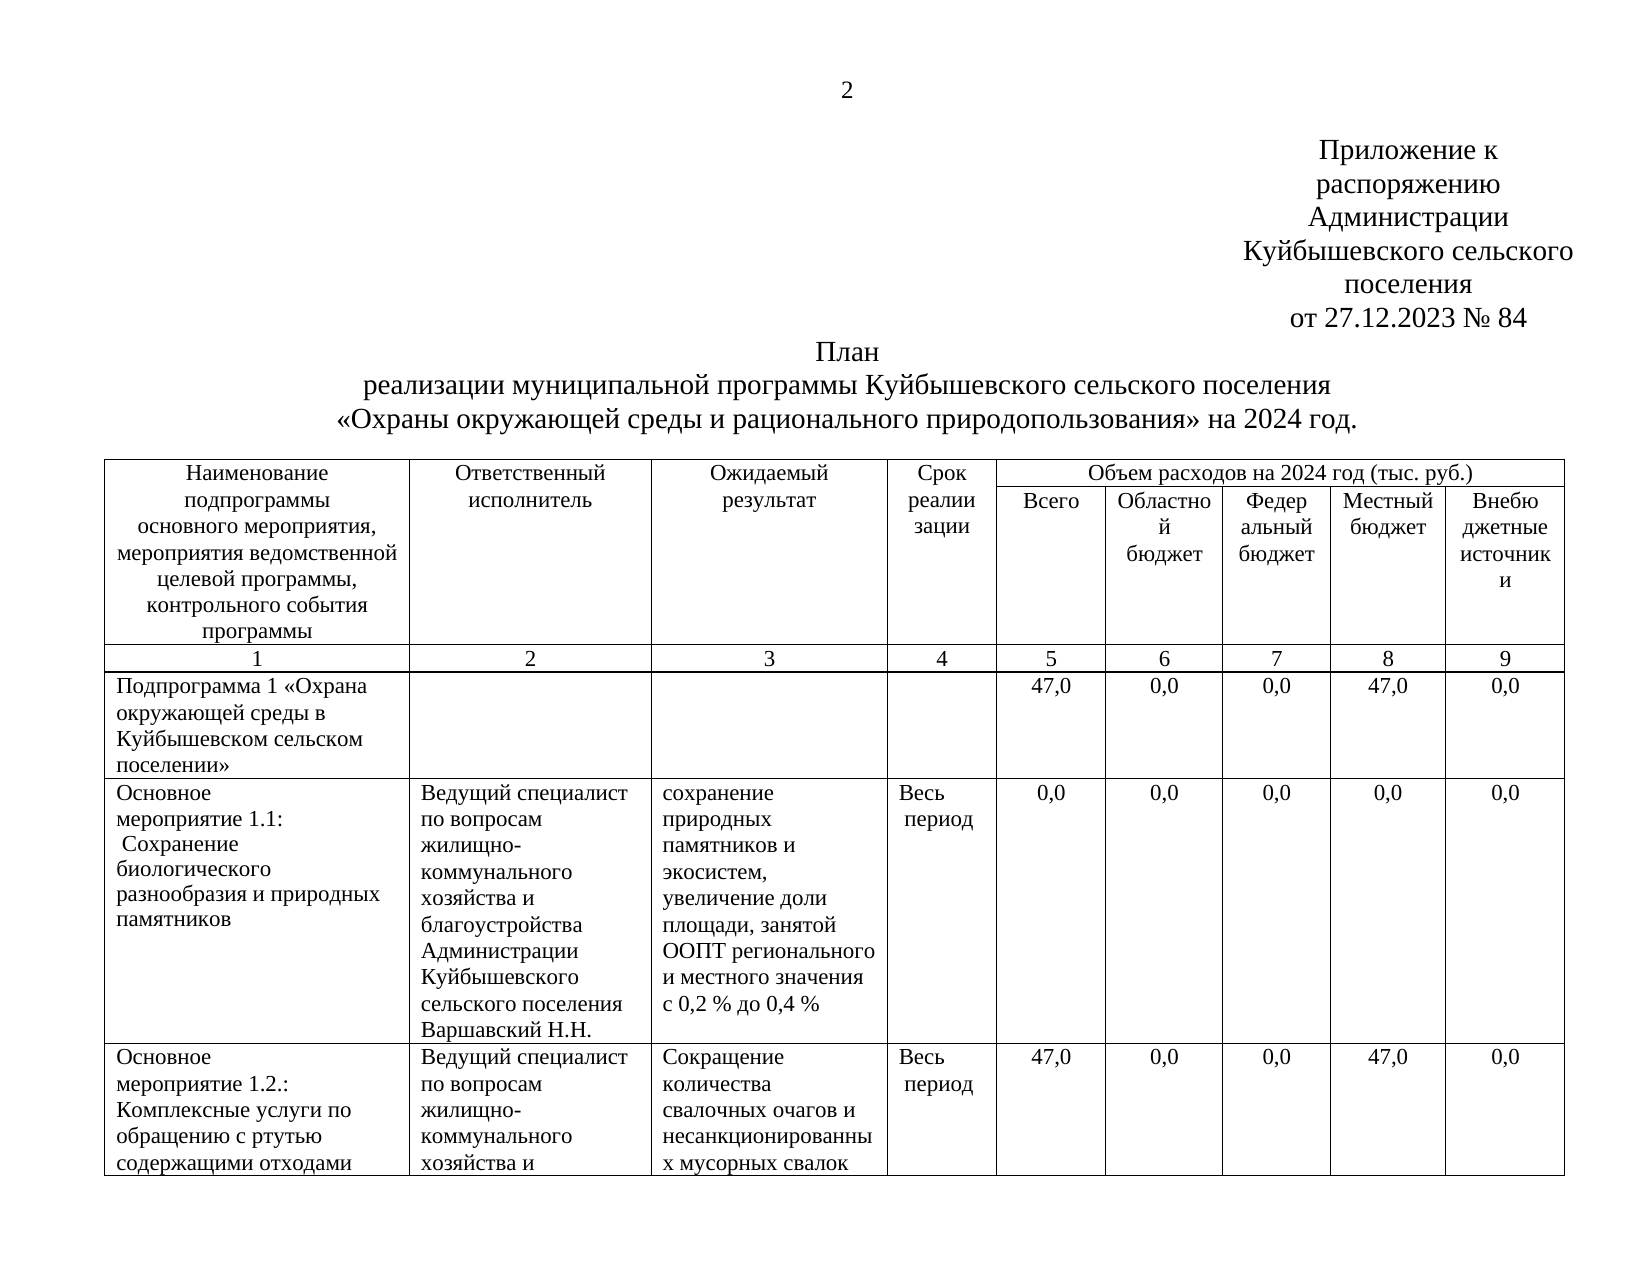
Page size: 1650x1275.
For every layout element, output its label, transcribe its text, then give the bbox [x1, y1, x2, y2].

text «Охраны окружающей среды и рационального природопользования» на 2024 год. [118, 401, 1576, 434]
text План [118, 334, 1576, 367]
table_cell 0,0 [1331, 779, 1445, 1042]
table_cell 6 [1106, 645, 1222, 671]
table_cell 0,0 [1106, 673, 1222, 778]
table_cell [888, 673, 996, 778]
table_cell 47,0 [997, 673, 1105, 778]
table_cell 47,0 [1331, 1044, 1445, 1175]
table_cell 9 [1446, 645, 1564, 671]
table_cell Областной бюджет [1106, 487, 1222, 644]
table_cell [652, 1044, 887, 1175]
table_cell Весь период [888, 779, 996, 1042]
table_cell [105, 1044, 409, 1175]
table_cell 0,0 [1223, 1044, 1330, 1175]
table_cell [410, 1044, 651, 1175]
table_header Наименование подпрограммы основного мероприятия, мероприятия ведомственной целевой программы, контрольного события программы [105, 460, 409, 644]
table_header Объем расходов на 2024 год (тыс. руб.) [997, 460, 1564, 486]
table_cell сохранение природных памятников и экосистем, увеличение доли площади, занятой ООПТ регионального и местного значения с 0,2 % до 0,4 % [652, 779, 887, 1042]
table_cell 7 [1223, 645, 1330, 671]
table_cell 1 [105, 645, 409, 671]
table_cell 5 [997, 645, 1105, 671]
table_cell 2 [410, 645, 651, 671]
table_cell 0,0 [1446, 673, 1564, 778]
table_cell Внебю джетные источники [1446, 487, 1564, 644]
table_cell Основное мероприятие 1.1: Сохранение биологического разнообразия и природных памятников [105, 779, 409, 1042]
table_cell 0,0 [1223, 779, 1330, 1042]
table_cell 0,0 [1446, 1044, 1564, 1175]
table_header Ожидаемый результат [652, 460, 887, 644]
text Приложение к [1240, 132, 1576, 166]
text реализации муниципальной программы Куйбышевского сельского поселения [118, 367, 1576, 401]
table_cell 47,0 [1331, 673, 1445, 778]
table_header Срок реалии зации [888, 460, 996, 644]
table_cell [652, 673, 887, 778]
table_cell 4 [888, 645, 996, 671]
table_cell 0,0 [1106, 779, 1222, 1042]
table_cell 0,0 [1446, 779, 1564, 1042]
table_cell 3 [652, 645, 887, 671]
table_header Ответственный исполнитель [410, 460, 651, 644]
text от 27.12.2023 № 84 [1240, 300, 1576, 334]
table_cell 0,0 [997, 779, 1105, 1042]
table_cell 0,0 [1223, 673, 1330, 778]
table_cell Всего [997, 487, 1105, 644]
table_cell 47,0 [997, 1044, 1105, 1175]
table_cell Весь период [888, 1044, 996, 1175]
table_cell Ведущий специалист по вопросам жилищно-коммунального хозяйства и благоустройства Администрации Куйбышевского сельского поселения Варшавский Н.Н. [410, 779, 651, 1042]
table_cell Федер альный бюджет [1223, 487, 1330, 644]
table_cell 8 [1331, 645, 1445, 671]
table_cell Подпрограмма 1 «Охрана окружающей среды в Куйбышевском сельском поселении» [105, 673, 409, 778]
table_cell Местный бюджет [1331, 487, 1445, 644]
table_cell [410, 673, 651, 778]
table_cell 0,0 [1106, 1044, 1222, 1175]
text распоряжению Администрации Куйбышевского сельского поселения [1240, 166, 1576, 300]
